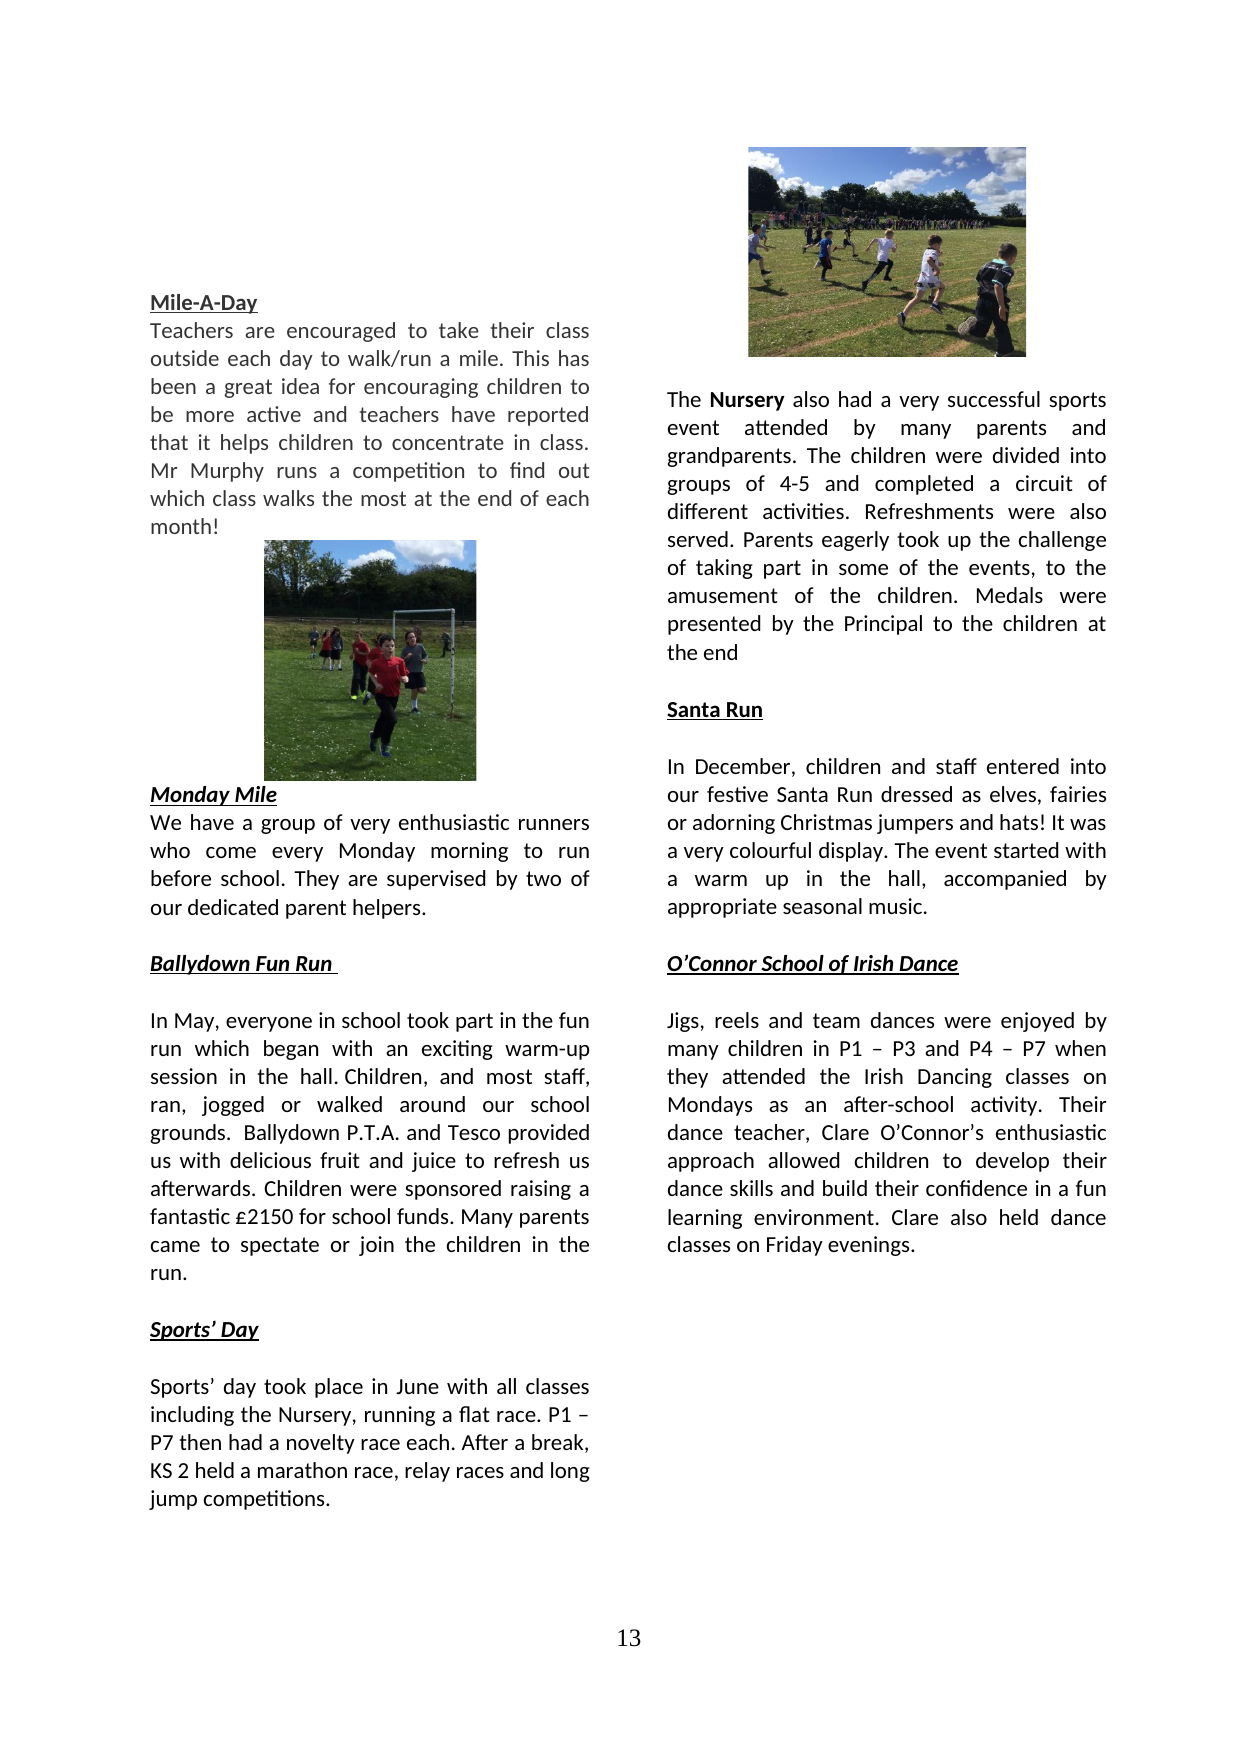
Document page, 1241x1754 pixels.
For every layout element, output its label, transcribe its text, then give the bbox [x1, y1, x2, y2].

text Mile-A-Day [150, 288, 591, 316]
text The Nursery also had a very successful sports event attended by many parents and grandparents. The children were divided into groups of 4-5 and completed a circuit of different activities. Refreshments were also served. Parents eagerly took up the challenge of taking part in some of the events, to the amusement of the children. Medals were presented by the Principal to the children at the end [667, 385, 1107, 666]
text Ballydown Fun Run [150, 949, 591, 977]
text Santa Run [667, 695, 1107, 723]
picture [264, 540, 477, 781]
text Teachers are encouraged to take their class outside each day to walk/run a mile. This has been a great idea for encouraging children to be more active and teachers have reported that it helps children to concentrate in class. Mr Murphy runs a competition to find out which class walks the most at the end of each month! [150, 316, 591, 540]
text O’Connor School of Irish Dance [667, 949, 1107, 977]
text We have a group of very enthusiastic runners who come every Monday morning to run before school. They are supervised by two of our dedicated parent helpers. [150, 808, 591, 921]
text In May, everyone in school took part in the fun run which began with an exciting warm-up session in the hall. Children, and most staff, ran, jogged or walked around our school grounds. Ballydown P.T.A. and Tesco provided us with delicious fruit and juice to refresh us afterwards. Children were sponsored raising a fantastic £2150 for school funds. Many parents came to spectate or join the children in the run. [150, 1006, 591, 1286]
text Sports’ Day [150, 1315, 591, 1343]
text Monday Mile [150, 781, 591, 808]
text In December, children and staff entered into our festive Santa Run dressed as elves, fairies or adorning Christmas jumpers and hats! It was a very colourful display. The event started with a warm up in the hall, accompanied by appropriate seasonal music. [667, 752, 1107, 920]
text Jigs, reels and team dances were enjoyed by many children in P1 – P3 and P4 – P7 when they attended the Irish Dancing classes on Mondays as an after-school activity. Their dance teacher, Clare O’Connor’s enthusiastic approach allowed children to develop their dance skills and build their confidence in a fun learning environment. Clare also held dance classes on Friday evenings. [667, 1006, 1107, 1259]
picture [748, 147, 1027, 357]
text Sports’ day took place in June with all classes including the Nursery, running a flat race. P1 – P7 then had a novelty race each. After a break, KS 2 held a marathon race, relay races and long jump competitions. [150, 1372, 591, 1512]
